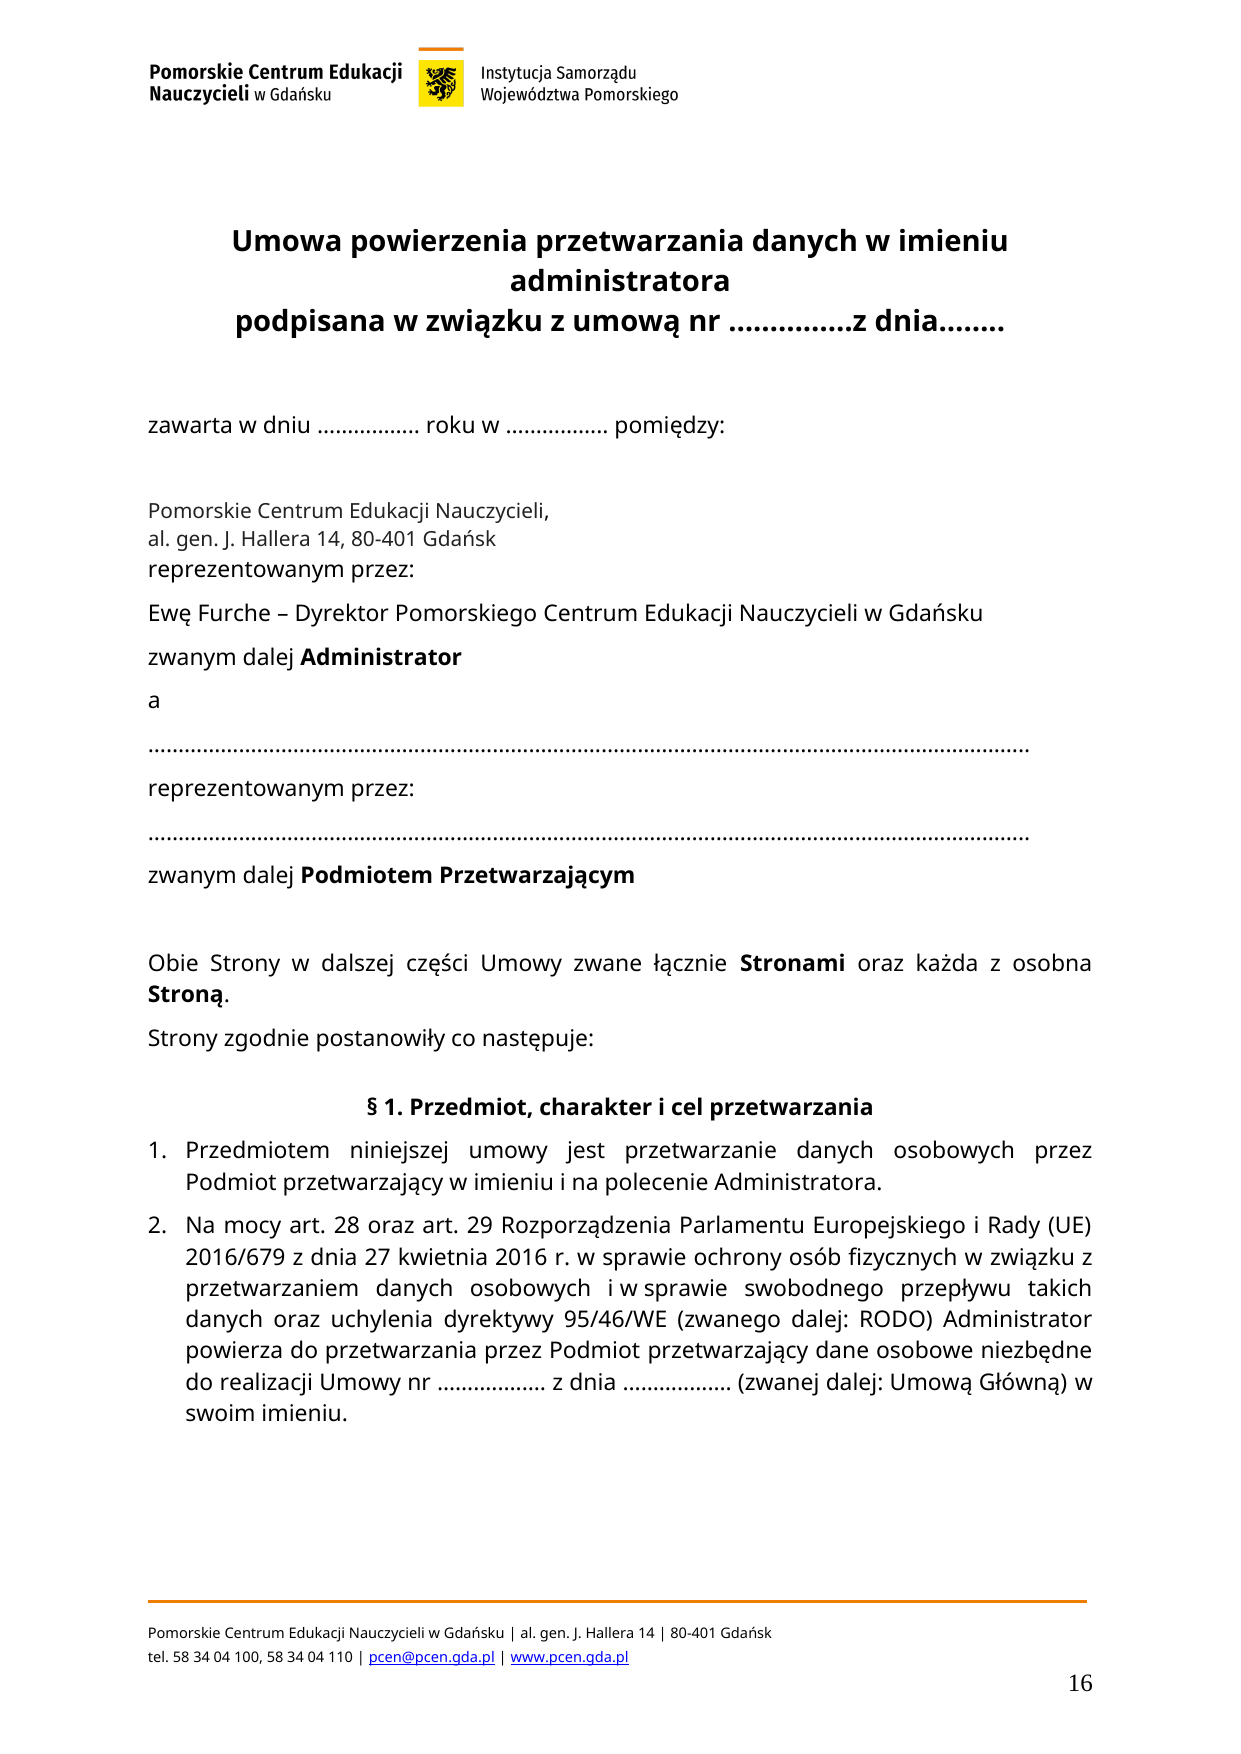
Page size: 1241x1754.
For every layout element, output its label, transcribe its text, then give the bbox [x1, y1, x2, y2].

list reprezentowanym przez: [148, 553, 1093, 584]
list ……………………………………………………………………………………………………………………………….. [148, 728, 1093, 759]
text Umowa powierzenia przetwarzania danych w imieniu administratora podpisana w związku z umową nr ……………z dnia…….. [148, 221, 1093, 340]
list reprezentowanym przez: [148, 772, 1093, 803]
list ……………………………………………………………………………………………………………………………….. [148, 815, 1093, 847]
text Przedmiotem niniejszej umowy jest przetwarzanie danych osobowych przez Podmiot przetwarzający w imieniu i na polecenie Administratora. [148, 1134, 1093, 1197]
text al. gen. J. Hallera 14, 80-401 Gdańsk [148, 524, 1093, 553]
text § 1. Przedmiot, charakter i cel przetwarzania [148, 1090, 1093, 1122]
text Na mocy art. 28 oraz art. 29 Rozporządzenia Parlamentu Europejskiego i Rady (UE) 2016/679 z dnia 27 kwietnia 2016 r. w sprawie ochrony osób fizycznych w związku z przetwarzaniem danych osobowych i w sprawie swobodnego przepływu takich danych oraz uchylenia dyrektywy 95/46/WE (zwanego dalej: RODO) Administrator powierza do przetwarzania przez Podmiot przetwarzający dane osobowe niezbędne do realizacji Umowy nr ………..……. z dnia ………..……. (zwanej dalej: Umową Główną) w swoim imieniu. [148, 1209, 1093, 1428]
list zwanym dalej Administrator [148, 640, 1093, 672]
picture [147, 47, 679, 107]
text Pomorskie Centrum Edukacji Nauczycieli, [148, 496, 1093, 524]
list Obie Strony w dalszej części Umowy zwane łącznie Stronami oraz każda z osobna Stroną. [148, 947, 1093, 1009]
list Strony zgodnie postanowiły co następuje: [148, 1022, 1093, 1053]
list zawarta w dniu …………….. roku w …………….. pomiędzy: [148, 408, 1093, 440]
list zwanym dalej Podmiotem Przetwarzającym [148, 859, 1093, 890]
list a [148, 684, 1093, 715]
list Ewę Furche – Dyrektor Pomorskiego Centrum Edukacji Nauczycieli w Gdańsku [148, 597, 1093, 628]
